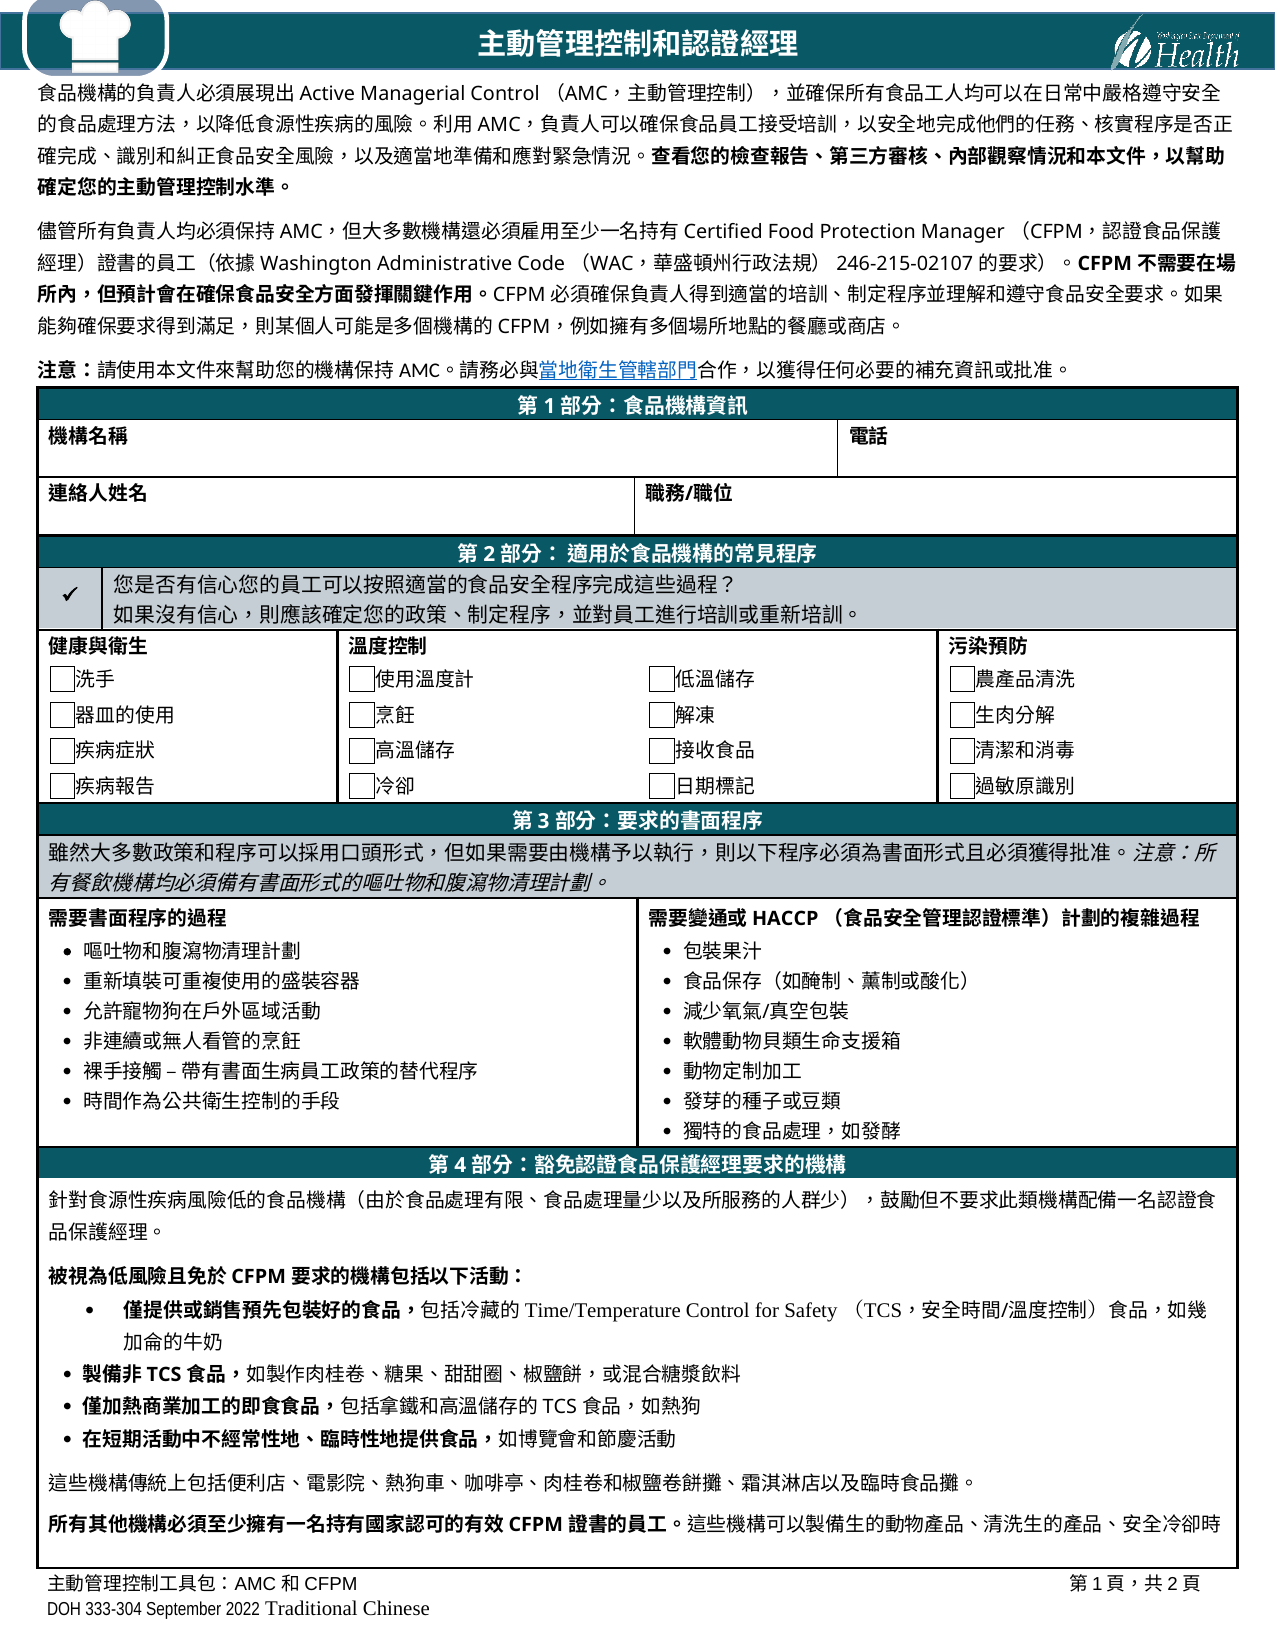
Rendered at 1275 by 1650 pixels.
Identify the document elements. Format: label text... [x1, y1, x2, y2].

table_cell 溫度控制 [339, 631, 936, 659]
table_cell 嘔吐物和腹瀉物清理計劃 重新填裝可重複使用的盛裝容器 允許寵物狗在戶外區域活動 非連續或無人看管的烹飪 裸手接觸 – 帶有書面生病員工政策的替代程序 時間作為公共衛生控制的手段 [39, 936, 636, 1146]
table_cell 雖然大多數政策和程序可以採用口頭形式，但如果需要由機構予以執行，則以下程序必須為書面形式且必須獲得批准。注意：所有餐飲機構均必須備有書面形式的嘔吐物和腹瀉物清理計劃。 [39, 836, 1236, 897]
table_cell 職務/職位 [635, 478, 1236, 534]
table_header 第 1 部分：食品機構資訊 [39, 389, 1236, 419]
table_cell 洗手 器皿的使用 疾病症狀 疾病報告 [39, 659, 336, 802]
table_cell 健康與衛生 [39, 631, 336, 659]
table_cell 低溫儲存 解凍 接收食品 日期標記 [637, 659, 936, 802]
table_cell 第 3 部分：要求的書面程序 [39, 804, 1236, 834]
table_cell 使用溫度計 烹飪 高溫儲存 冷卻 [339, 659, 637, 802]
table_cell [39, 568, 101, 628]
table_cell 電話 [838, 420, 1236, 476]
text 儘管所有負責人均必須保持 AMC，但大多數機構還必須雇用至少一名持有 Certified Food Protection Manager （CFPM，認證食品保護經理）證書的員工（依據 Washington Administrative Code （WAC，華盛頓州行政法規） 246-215-02107 的要求）。CFPM 不需要在場所內，但預計會在確保食品安全方面發揮關鍵作用。CFPM 必須確保負責人得到適當的培訓、制定程序並理解和遵守食品安全要求。如果能夠確保要求得到滿足，則某個人可能是多個機構的 CFPM，例如擁有多個場所地點的餐廳或商店。 [37, 216, 1237, 339]
text 食品機構的負責人必須展現出 Active Managerial Control （AMC，主動管理控制），並確保所有食品工人均可以在日常中嚴格遵守安全的食品處理方法，以降低食源性疾病的風險。利用 AMC，負責人可以確保食品員工接受培訓，以安全地完成他們的任務、核實程序是否正確完成、識別和糾正食品安全風險，以及適當地準備和應對緊急情況。查看您的檢查報告、第三方審核、內部觀察情況和本文件，以幫助確定您的主動管理控制水準。 [37, 77, 1237, 200]
picture [46, 0, 144, 86]
picture [1110, 13, 1240, 71]
table_cell 污染預防 [939, 631, 1236, 659]
table_cell 機構名稱 [39, 420, 837, 476]
table_cell 包裝果汁 食品保存（如醃制、薰制或酸化） 減少氧氣/真空包裝 軟體動物貝類生命支援箱 動物定制加工 發芽的種子或豆類 獨特的食品處理，如發酵 [639, 936, 1236, 1146]
table_cell 第 4 部分：豁免認證食品保護經理要求的機構 [39, 1148, 1236, 1178]
table_cell 需要變通或 HACCP （食品安全管理認證標準）計劃的複雜過程 [639, 899, 1236, 936]
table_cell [39, 1178, 1236, 1567]
text 注意：請使用本文件來幫助您的機構保持 AMC。請務必與當地衛生管轄部門合作，以獲得任何必要的補充資訊或批准。 [37, 354, 1237, 383]
table_cell 需要書面程序的過程 [39, 899, 636, 936]
table_cell 您是否有信心您的員工可以按照適當的食品安全程序完成這些過程？ 如果沒有信心，則應該確定您的政策、制定程序，並對員工進行培訓或重新培訓。 [103, 568, 1236, 628]
table_cell 第 2 部分： 適用於食品機構的常見程序 [39, 537, 1236, 567]
table_cell 農產品清洗 生肉分解 清潔和消毒 過敏原識別 [939, 659, 1236, 802]
table_cell 連絡人姓名 [39, 478, 634, 534]
